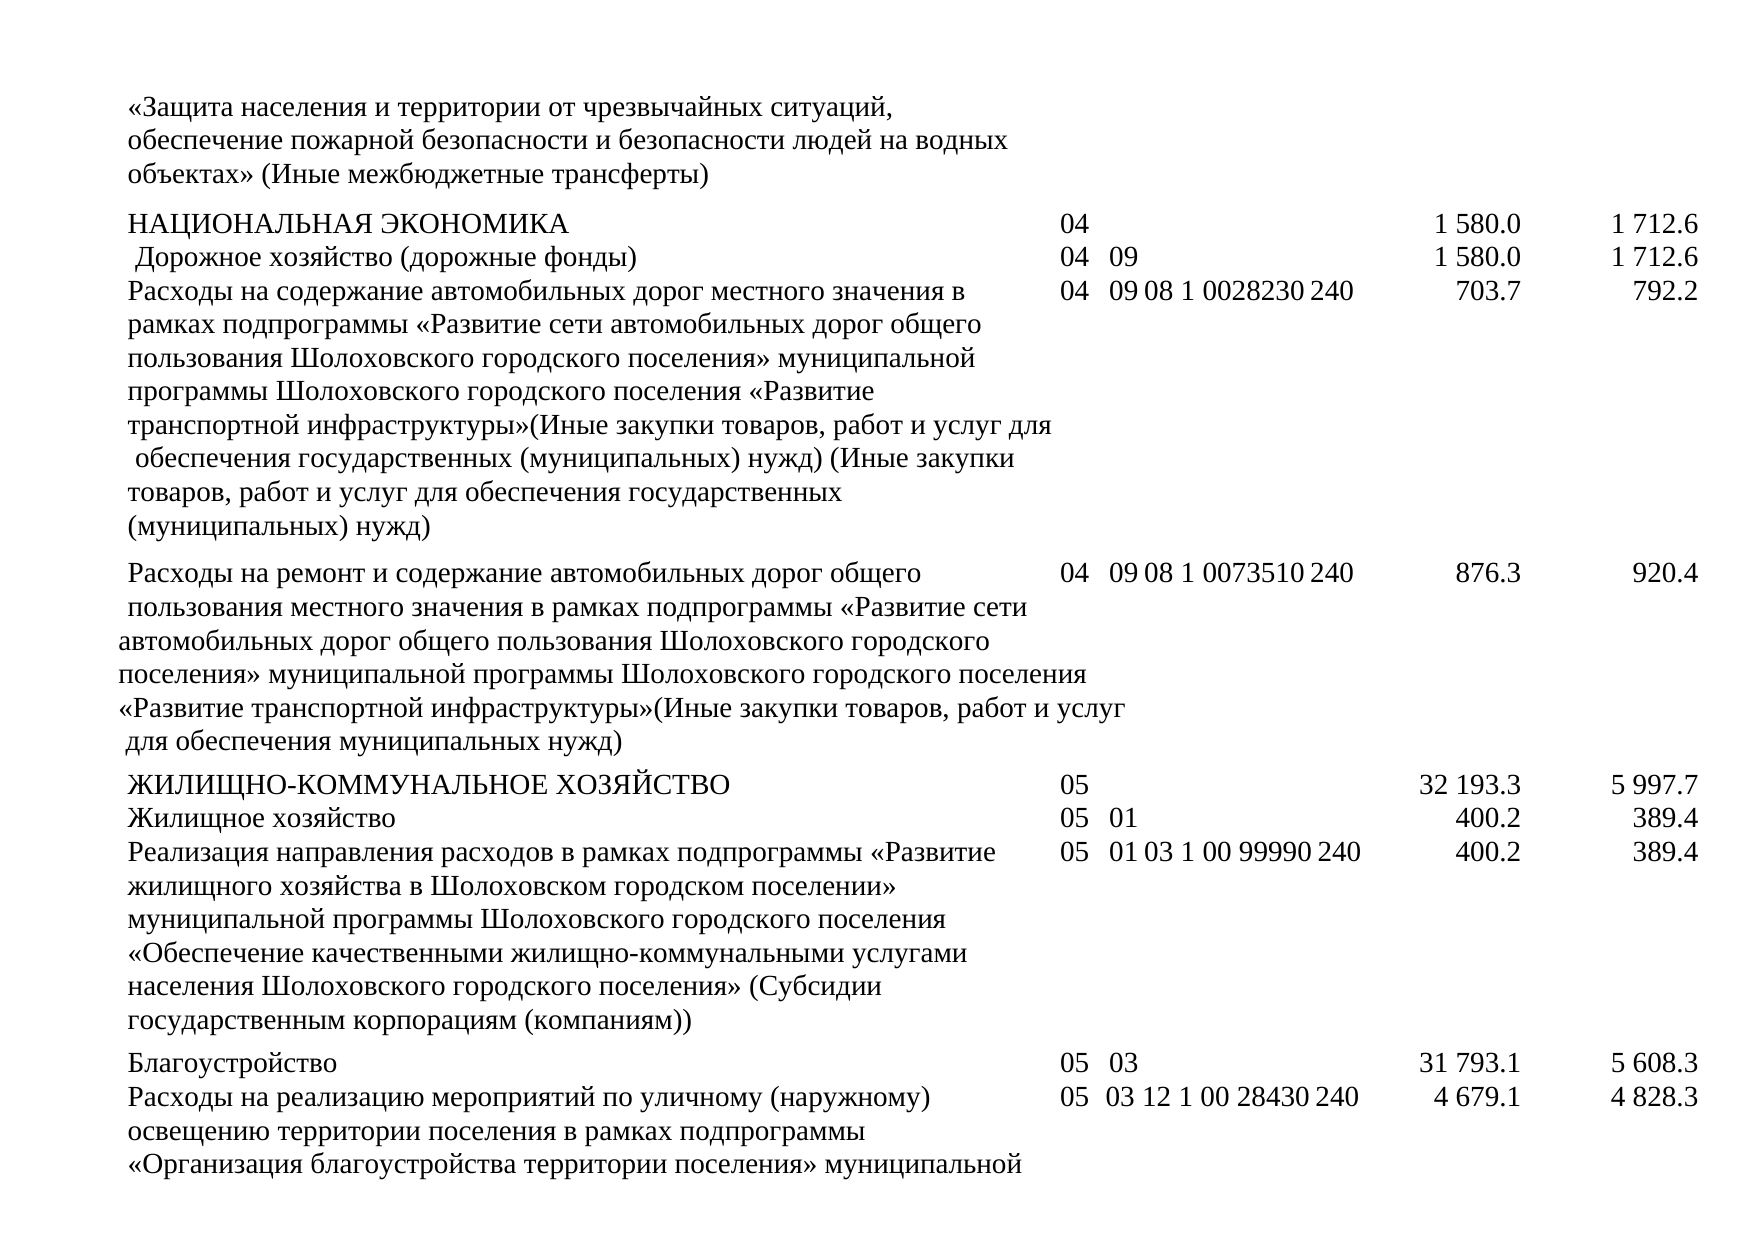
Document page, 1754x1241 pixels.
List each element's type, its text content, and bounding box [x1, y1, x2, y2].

text поселения» муниципальной программы Шолоховского городского поселения [118, 656, 1713, 690]
text обеспечение пожарной безопасности и безопасности людей на водных [118, 122, 1713, 156]
text (муниципальных) нужд) [118, 508, 1713, 541]
text НАЦИОНАЛЬНАЯ ЭКОНОМИКА 04 1 580.0 1 712.6 [118, 206, 1713, 239]
text Расходы на содержание автомобильных дорог местного значения в 04 09 08 1 0028230 240 703.7 792.2 [118, 273, 1713, 306]
text товаров, работ и услуг для обеспечения государственных [118, 474, 1713, 508]
text Расходы на ремонт и содержание автомобильных дорог общего 04 09 08 1 0073510 240 876.3 920.4 [118, 556, 1713, 589]
text государственным корпорациям (компаниям)) [118, 1002, 1713, 1035]
text транспортной инфраструктуры»(Иные закупки товаров, работ и услуг для [118, 407, 1713, 441]
text населения Шолоховского городского поселения» (Субсидии [118, 968, 1713, 1002]
text для обеспечения муниципальных нужд) [118, 723, 1713, 757]
text Реализация направления расходов в рамках подпрограммы «Развитие 05 01 03 1 00 99990 240 400.2 389.4 [118, 834, 1713, 868]
text «Развитие транспортной инфраструктуры»(Иные закупки товаров, работ и услуг [118, 690, 1713, 723]
text Жилищное хозяйство 05 01 400.2 389.4 [118, 801, 1713, 834]
text обеспечения государственных (муниципальных) нужд) (Иные закупки [118, 441, 1713, 474]
text объектах» (Иные межбюджетные трансферты) [118, 156, 1713, 189]
text муниципальной программы Шолоховского городского поселения [118, 901, 1713, 935]
text Расходы на реализацию мероприятий по уличному (наружному) 05 03 12 1 00 28430 240 4 679.1 4 828.3 [118, 1079, 1713, 1113]
text ЖИЛИЩНО-КОММУНАЛЬНОЕ ХОЗЯЙСТВО 05 32 193.3 5 997.7 [118, 767, 1713, 801]
text пользования Шолоховского городского поселения» муниципальной [118, 340, 1713, 373]
text Благоустройство 05 03 31 793.1 5 608.3 [118, 1046, 1713, 1079]
text программы Шолоховского городского поселения «Развитие [118, 373, 1713, 407]
text жилищного хозяйства в Шолоховском городском поселении» [118, 868, 1713, 901]
text «Защита населения и территории от чрезвычайных ситуаций, [118, 89, 1713, 122]
text «Организация благоустройства территории поселения» муниципальной [118, 1146, 1713, 1180]
text освещению территории поселения в рамках подпрограммы [118, 1113, 1713, 1146]
text автомобильных дорог общего пользования Шолоховского городского [118, 623, 1713, 656]
text Дорожное хозяйство (дорожные фонды) 04 09 1 580.0 1 712.6 [118, 239, 1713, 273]
text «Обеспечение качественными жилищно-коммунальными услугами [118, 935, 1713, 968]
text пользования местного значения в рамках подпрограммы «Развитие сети [118, 589, 1713, 623]
text рамках подпрограммы «Развитие сети автомобильных дорог общего [118, 306, 1713, 340]
